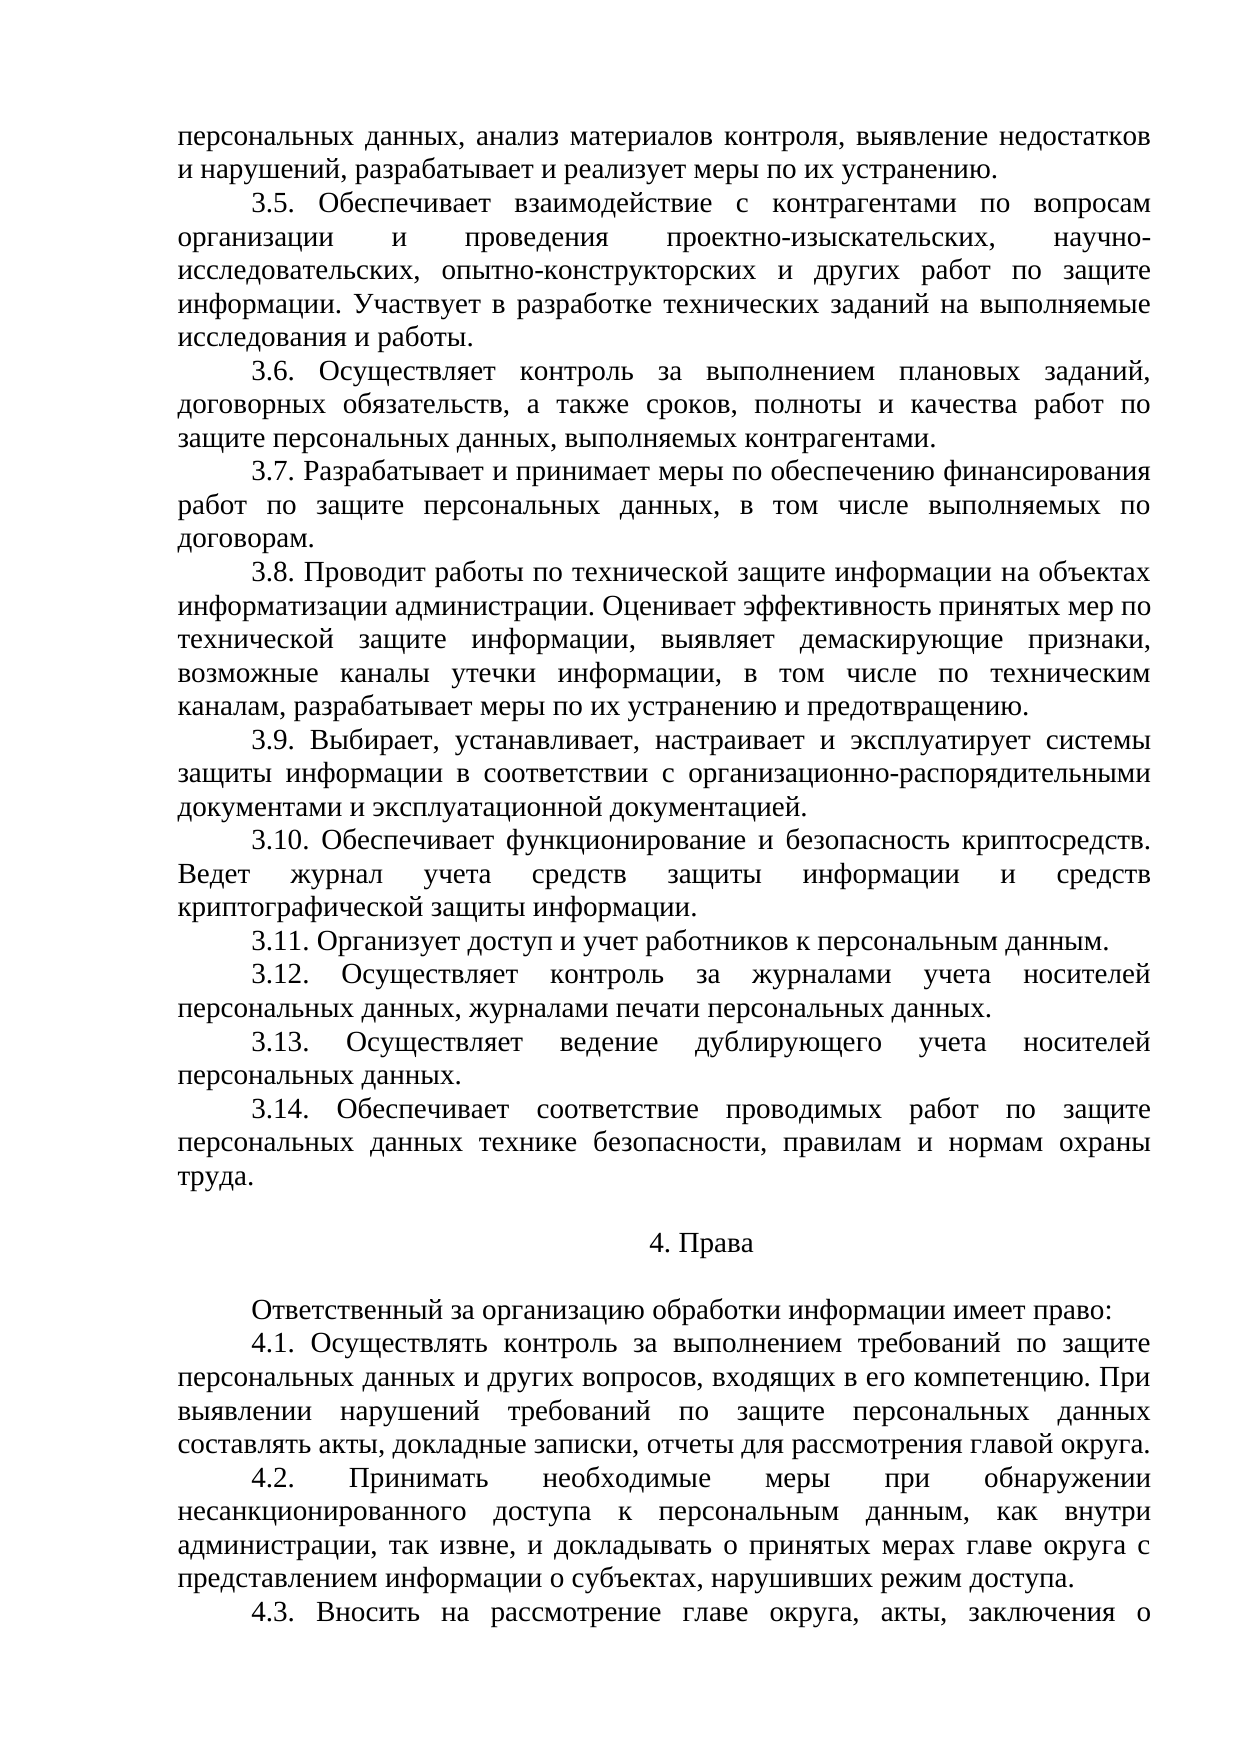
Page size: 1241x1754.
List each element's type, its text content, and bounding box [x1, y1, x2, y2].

text 3.9. Выбирает, устанавливает, настраивает и эксплуатирует системы защиты информации в соответствии с организационно-распорядительными документами и эксплуатационной документацией. [177, 722, 1152, 822]
text 3.12. Осуществляет контроль за журналами учета носителей персональных данных, журналами печати персональных данных. [177, 957, 1152, 1024]
text 4.1. Осуществлять контроль за выполнением требований по защите персональных данных и других вопросов, входящих в его компетенцию. При выявлении нарушений требований по защите персональных данных составлять акты, докладные записки, отчеты для рассмотрения главой округа. [177, 1326, 1152, 1460]
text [177, 118, 1152, 185]
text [177, 1594, 1152, 1627]
text 3.11. Организует доступ и учет работников к персональным данным. [177, 923, 1152, 957]
text Ответственный за организацию обработки информации имеет право: [177, 1292, 1152, 1326]
text 3.6. Осуществляет контроль за выполнением плановых заданий, договорных обязательств, а также сроков, полноты и качества работ по защите персональных данных, выполняемых контрагентами. [177, 353, 1152, 453]
text 3.8. Проводит работы по технической защите информации на объектах информатизации администрации. Оценивает эффективность принятых мер по технической защите информации, выявляет демаскирующие признаки, возможные каналы утечки информации, в том числе по техническим каналам, разрабатывает меры по их устранению и предотвращению. [177, 554, 1152, 722]
text 3.10. Обеспечивает функционирование и безопасность криптосредств. Ведет журнал учета средств защиты информации и средств криптографической защиты информации. [177, 822, 1152, 923]
text 4.2. Принимать необходимые меры при обнаружении несанкционированного доступа к персональным данным, как внутри администрации, так извне, и докладывать о принятых мерах главе округа с представлением информации о субъектах, нарушивших режим доступа. [177, 1460, 1152, 1594]
text 4. Права [177, 1225, 1152, 1258]
text 3.7. Разрабатывает и принимает меры по обеспечению финансирования работ по защите персональных данных, в том числе выполняемых по договорам. [177, 453, 1152, 554]
text 3.5. Обеспечивает взаимодействие с контрагентами по вопросам организации и проведения проектно-изыскательских, научно-исследовательских, опытно-конструкторских и других работ по защите информации. Участвует в разработке технических заданий на выполняемые исследования и работы. [177, 185, 1152, 353]
text 3.14. Обеспечивает соответствие проводимых работ по защите персональных данных технике безопасности, правилам и нормам охраны труда. [177, 1091, 1152, 1191]
text 3.13. Осуществляет ведение дублирующего учета носителей персональных данных. [177, 1024, 1152, 1091]
